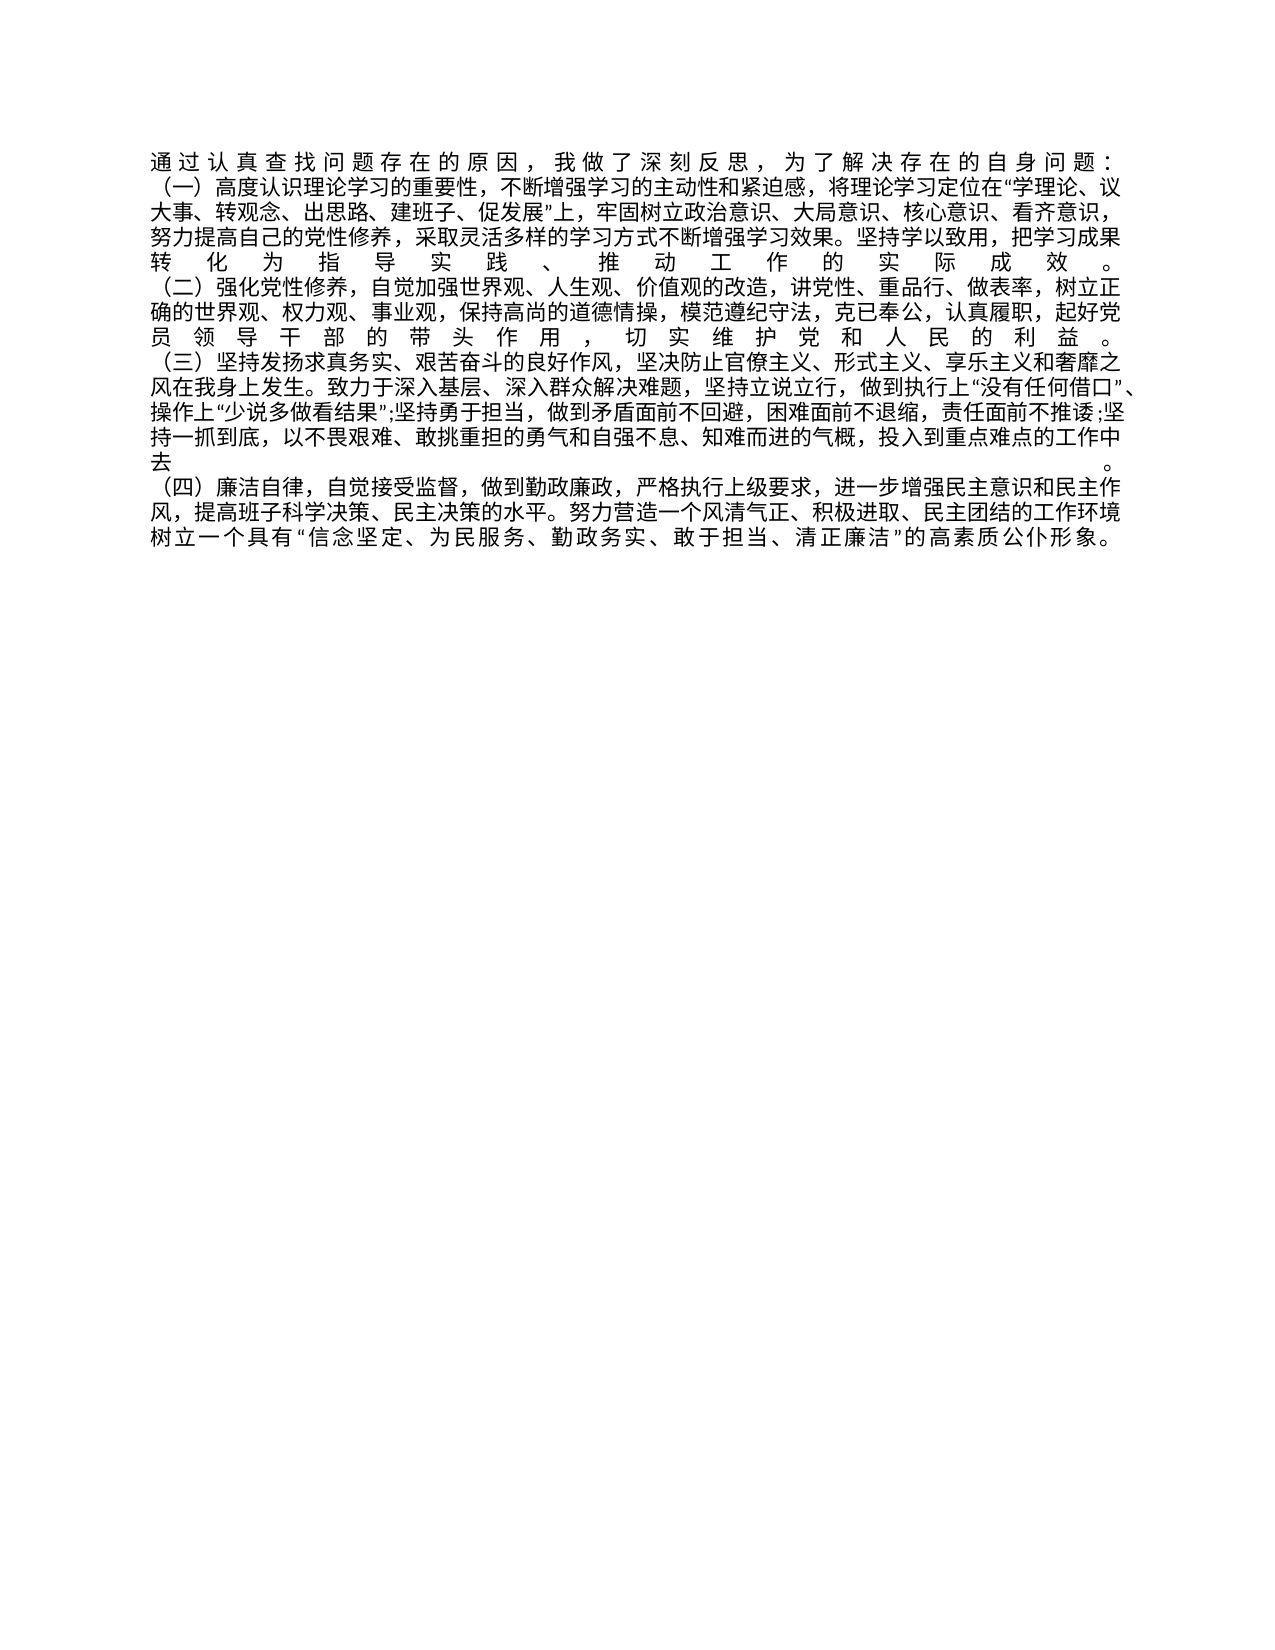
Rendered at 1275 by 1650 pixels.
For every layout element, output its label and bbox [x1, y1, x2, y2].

text [150, 150, 1125, 575]
